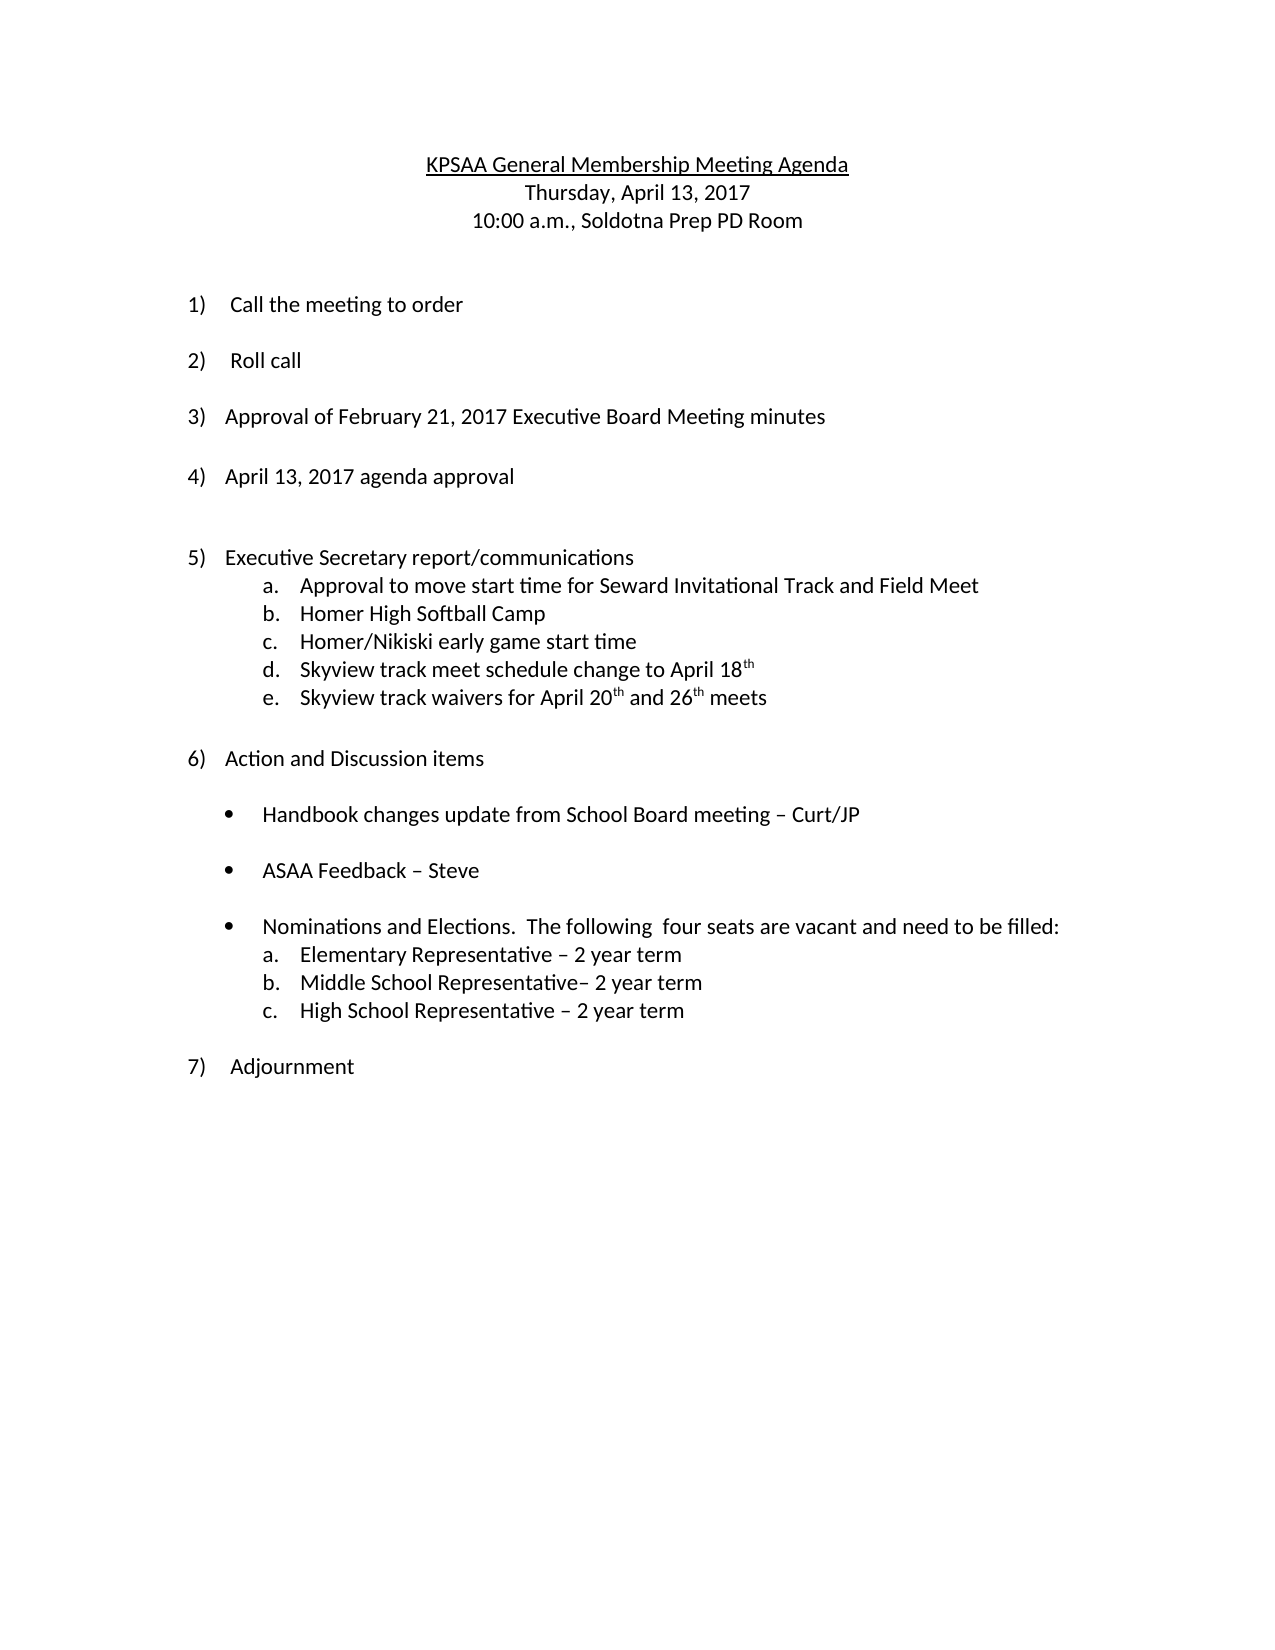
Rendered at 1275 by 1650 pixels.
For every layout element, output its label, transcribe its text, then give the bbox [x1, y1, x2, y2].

list Homer/Nikiski early game start time [262, 627, 1125, 656]
list Homer High Softball Camp [262, 599, 1125, 627]
list Roll call [187, 346, 1125, 374]
list Executive Secretary report/communications [187, 543, 1125, 571]
list Call the meeting to order [187, 290, 1125, 318]
list Skyview track waivers for April 20th and 26th meets [262, 683, 1125, 712]
list High School Representative – 2 year term [262, 996, 1125, 1024]
list Adjournment [187, 1052, 1125, 1080]
list Handbook changes update from School Board meeting – Curt/JP [225, 800, 1125, 828]
text KPSAA General Membership Meeting Agenda [150, 150, 1125, 178]
list Approval of February 21, 2017 Executive Board Meeting minutes [187, 402, 1125, 430]
list ASAA Feedback – Steve [225, 856, 1125, 884]
text Thursday, April 13, 2017 [150, 178, 1125, 206]
list Skyview track meet schedule change to April 18th [262, 656, 1125, 683]
list Approval to move start time for Seward Invitational Track and Field Meet [262, 571, 1125, 599]
list Nominations and Elections. The following four seats are vacant and need to be filled: [225, 912, 1125, 940]
list Action and Discussion items [187, 744, 1125, 772]
list April 13, 2017 agenda approval [187, 462, 1125, 490]
text 10:00 a.m., Soldotna Prep PD Room [150, 206, 1125, 234]
list Middle School Representative– 2 year term [262, 968, 1125, 996]
list Elementary Representative – 2 year term [262, 940, 1125, 968]
